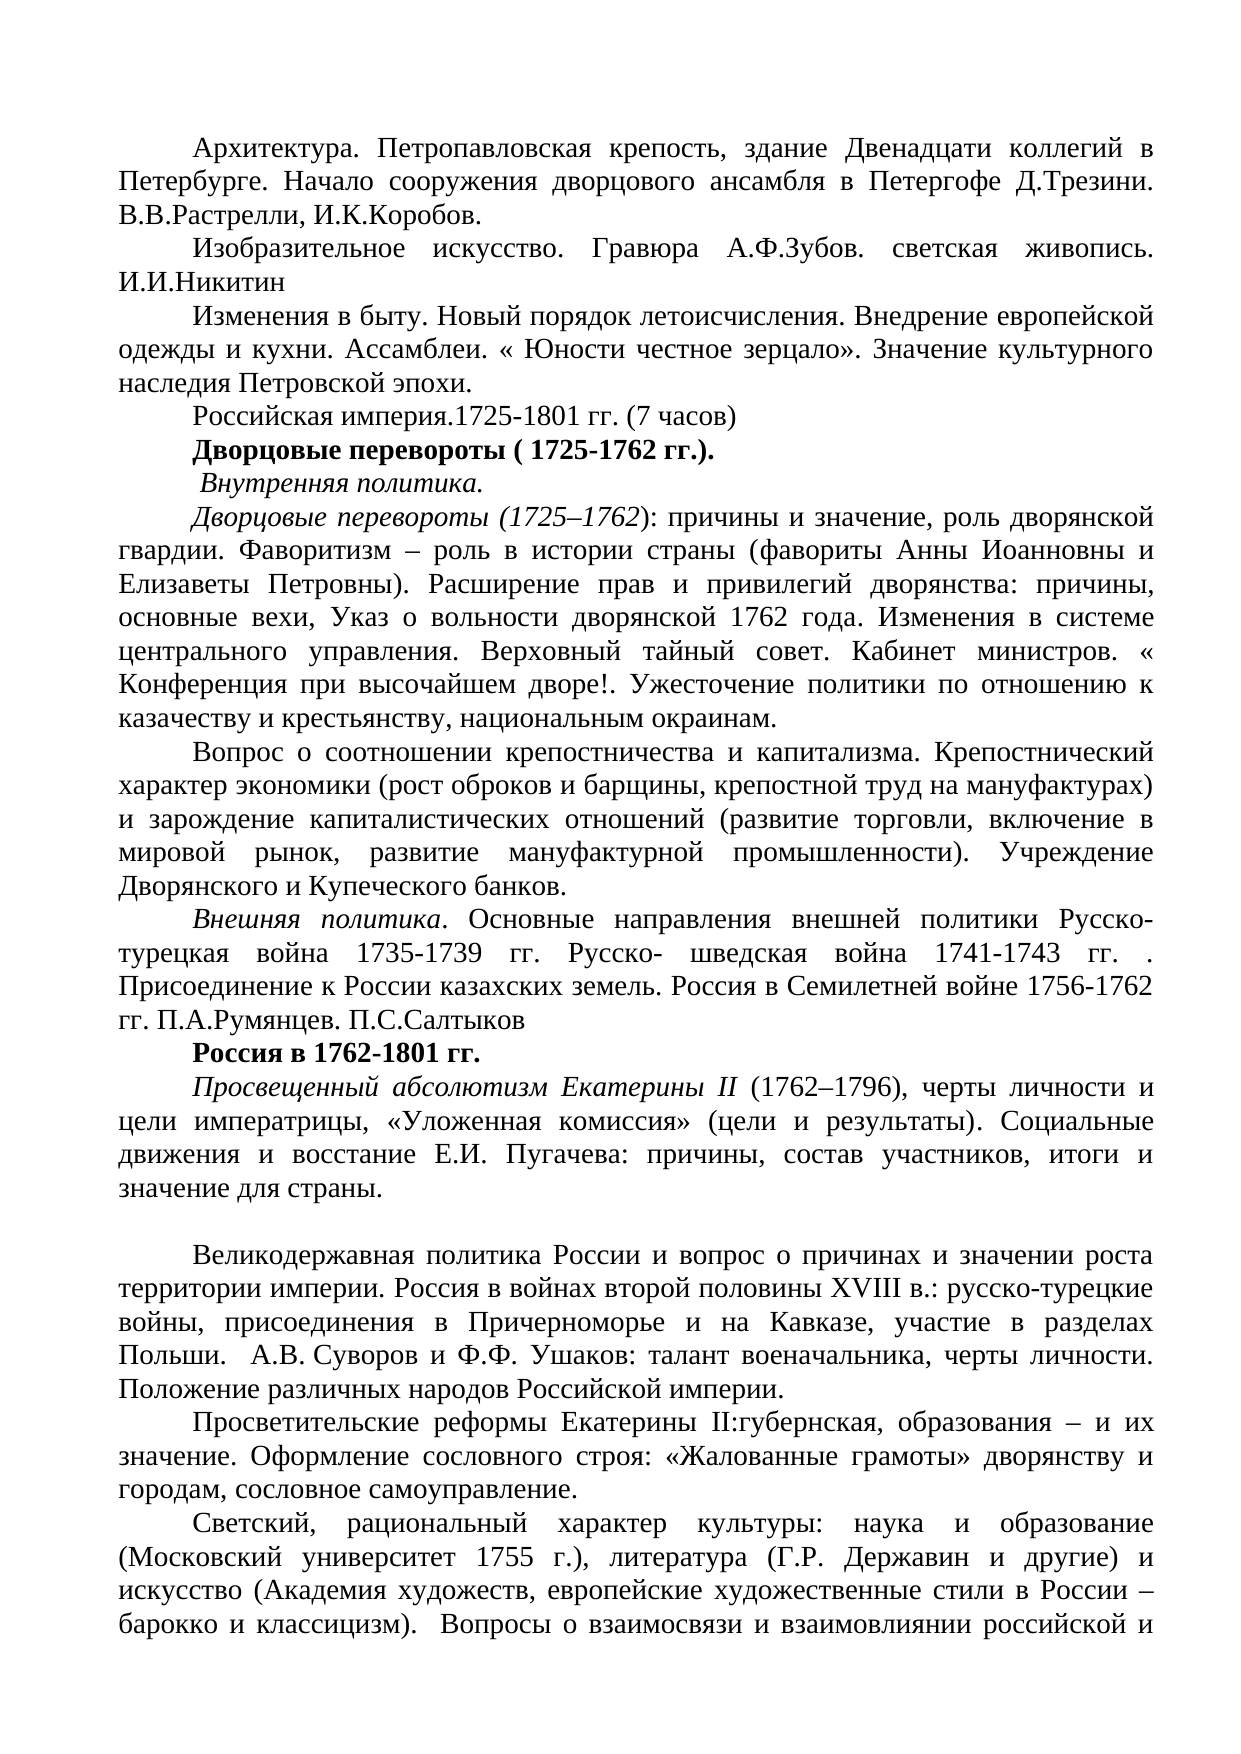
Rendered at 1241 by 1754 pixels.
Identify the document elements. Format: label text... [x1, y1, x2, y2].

text Великодержавная политика России и вопрос о причинах и значении роста территории империи. Россия в войнах второй половины XVIII в.: русско-турецкие войны, присоединения в Причерноморье и на Кавказе, участие в разделах Польши. А.В. Суворов и Ф.Ф. Ушаков: талант военачальника, черты личности. Положение различных народов Российской империи. [118, 1237, 1154, 1404]
text Просветительские реформы Екатерины II:губернская, образования – и их значение. Оформление сословного строя: «Жалованные грамоты» дворянству и городам, сословное самоуправление. [118, 1404, 1154, 1505]
text Архитектура. Петропавловская крепость, здание Двенадцати коллегий в Петербурге. Начало сооружения дворцового ансамбля в Петергофе Д.Трезини. В.В.Растрелли, И.К.Коробов. [118, 130, 1154, 231]
text Просвещенный абсолютизм Екатерины II (1762–1796), черты личности и цели императрицы, «Уложенная комиссия» (цели и результаты). Социальные движения и восстание Е.И. Пугачева: причины, состав участников, итоги и значение для страны. [118, 1069, 1154, 1203]
text Россия в 1762-1801 гг. [118, 1036, 1154, 1069]
text Внешняя политика. Основные направления внешней политики Русско-турецкая война 1735-1739 гг. Русско- шведская война 1741-1743 гг. . Присоединение к России казахских земель. Россия в Семилетней войне 1756-1762 гг. П.А.Румянцев. П.С.Салтыков [118, 901, 1154, 1036]
text Изменения в быту. Новый порядок летоисчисления. Внедрение европейской одежды и кухни. Ассамблеи. « Юности честное зерцало». Значение культурного наследия Петровской эпохи. [118, 298, 1154, 398]
text Внутренняя политика. [118, 465, 1154, 499]
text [118, 1505, 1154, 1639]
text Изобразительное искусство. Гравюра А.Ф.Зубов. светская живопись. И.И.Никитин [118, 231, 1154, 298]
text Российская империя.1725-1801 гг. (7 часов) [118, 398, 1154, 432]
text Дворцовые перевороты ( 1725-1762 гг.). [118, 432, 1154, 465]
text Вопрос о соотношении крепостничества и капитализма. Крепостнический характер экономики (рост оброков и барщины, крепостной труд на мануфактурах) и зарождение капиталистических отношений (развитие торговли, включение в мировой рынок, развитие мануфактурной промышленности). Учреждение Дворянского и Купеческого банков. [118, 734, 1154, 901]
text Дворцовые перевороты (1725–1762): причины и значение, роль дворянской гвардии. Фаворитизм – роль в истории страны (фавориты Анны Иоанновны и Елизаветы Петровны). Расширение прав и привилегий дворянства: причины, основные вехи, Указ о вольности дворянской 1762 года. Изменения в системе центрального управления. Верховный тайный совет. Кабинет министров. « Конференция при высочайшем дворе!. Ужесточение политики по отношению к казачеству и крестьянству, национальным окраинам. [118, 499, 1154, 734]
